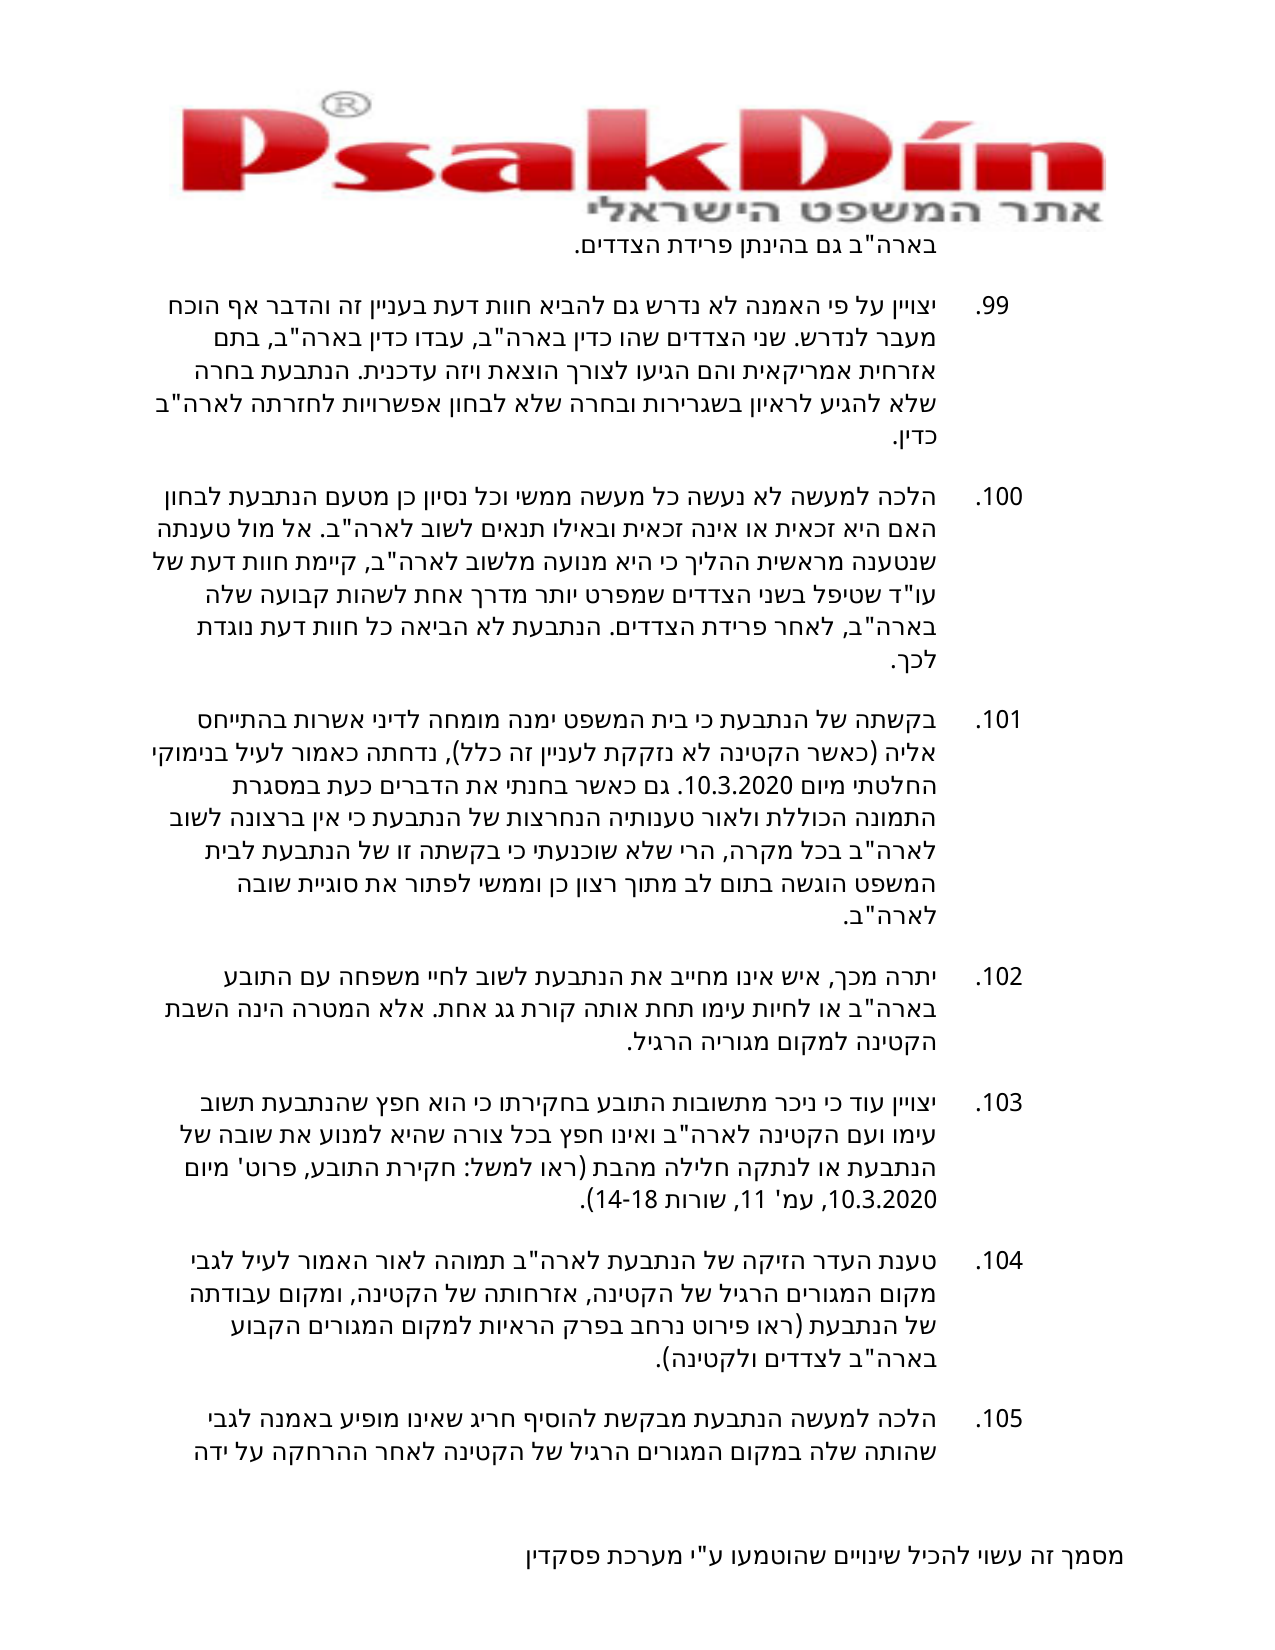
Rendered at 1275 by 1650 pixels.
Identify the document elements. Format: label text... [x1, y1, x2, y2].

list יצויין על פי האמנה לא נדרש גם להביא חוות דעת בעניין זה והדבר אף הוכח מעבר לנדרש. שני הצדדים שהו כדין בארה"ב, עבדו כדין בארה"ב, בתם אזרחית אמריקאית והם הגיעו לצורך הוצאת ויזה עדכנית. הנתבעת בחרה שלא להגיע לראיון בשגרירות ובחרה שלא לבחון אפשרויות לחזרתה לארה"ב כדין. [150, 292, 975, 455]
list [150, 1406, 975, 1471]
list יתרה מכך, איש אינו מחייב את הנתבעת לשוב לחיי משפחה עם התובע בארה"ב או לחיות עימו תחת אותה קורת גג אחת. אלא המטרה הינה השבת הקטינה למקום מגוריה הרגיל. [150, 963, 975, 1061]
list יצויין עוד כי ניכר מתשובות התובע בחקירתו כי הוא חפץ שהנתבעת תשוב עימו ועם הקטינה לארה"ב ואינו חפץ בכל צורה שהיא למנוע את שובה של הנתבעת או לנתקה חלילה מהבת (ראו למשל: חקירת התובע, פרוט' מיום 10.3.2020, עמ' 11, שורות 14-18). [150, 1089, 975, 1219]
list בקשתה של הנתבעת כי בית המשפט ימנה מומחה לדיני אשרות בהתייחס אליה (כאשר הקטינה לא נזקקת לעניין זה כלל), נדחתה כאמור לעיל בנימוקי החלטתי מיום 10.3.2020. גם כאשר בחנתי את הדברים כעת במסגרת התמונה הכוללת ולאור טענותיה הנחרצות של הנתבעת כי אין ברצונה לשוב לארה"ב בכל מקרה, הרי שלא שוכנעתי כי בקשתה זו של הנתבעת לבית המשפט הוגשה בתום לב מתוך רצון כן וממשי לפתור את סוגיית שובה לארה"ב. [150, 707, 975, 935]
list הלכה למעשה לא נעשה כל מעשה ממשי וכל נסיון כן מטעם הנתבעת לבחון האם היא זכאית או אינה זכאית ובאילו תנאים לשוב לארה"ב. אל מול טענתה שנטענה מראשית ההליך כי היא מנועה מלשוב לארה"ב, קיימת חוות דעת של עו"ד שטיפל בשני הצדדים שמפרט יותר מדרך אחת לשהות קבועה שלה בארה"ב, לאחר פרידת הצדדים. הנתבעת לא הביאה כל חוות דעת נוגדת לכך. [150, 483, 975, 678]
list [150, 231, 975, 264]
list טענת העדר הזיקה של הנתבעת לארה"ב תמוהה לאור האמור לעיל לגבי מקום המגורים הרגיל של הקטינה, אזרחותה של הקטינה, ומקום עבודתה של הנתבעת (ראו פירוט נרחב בפרק הראיות למקום המגורים הקבוע בארה"ב לצדדים ולקטינה). [150, 1247, 975, 1377]
